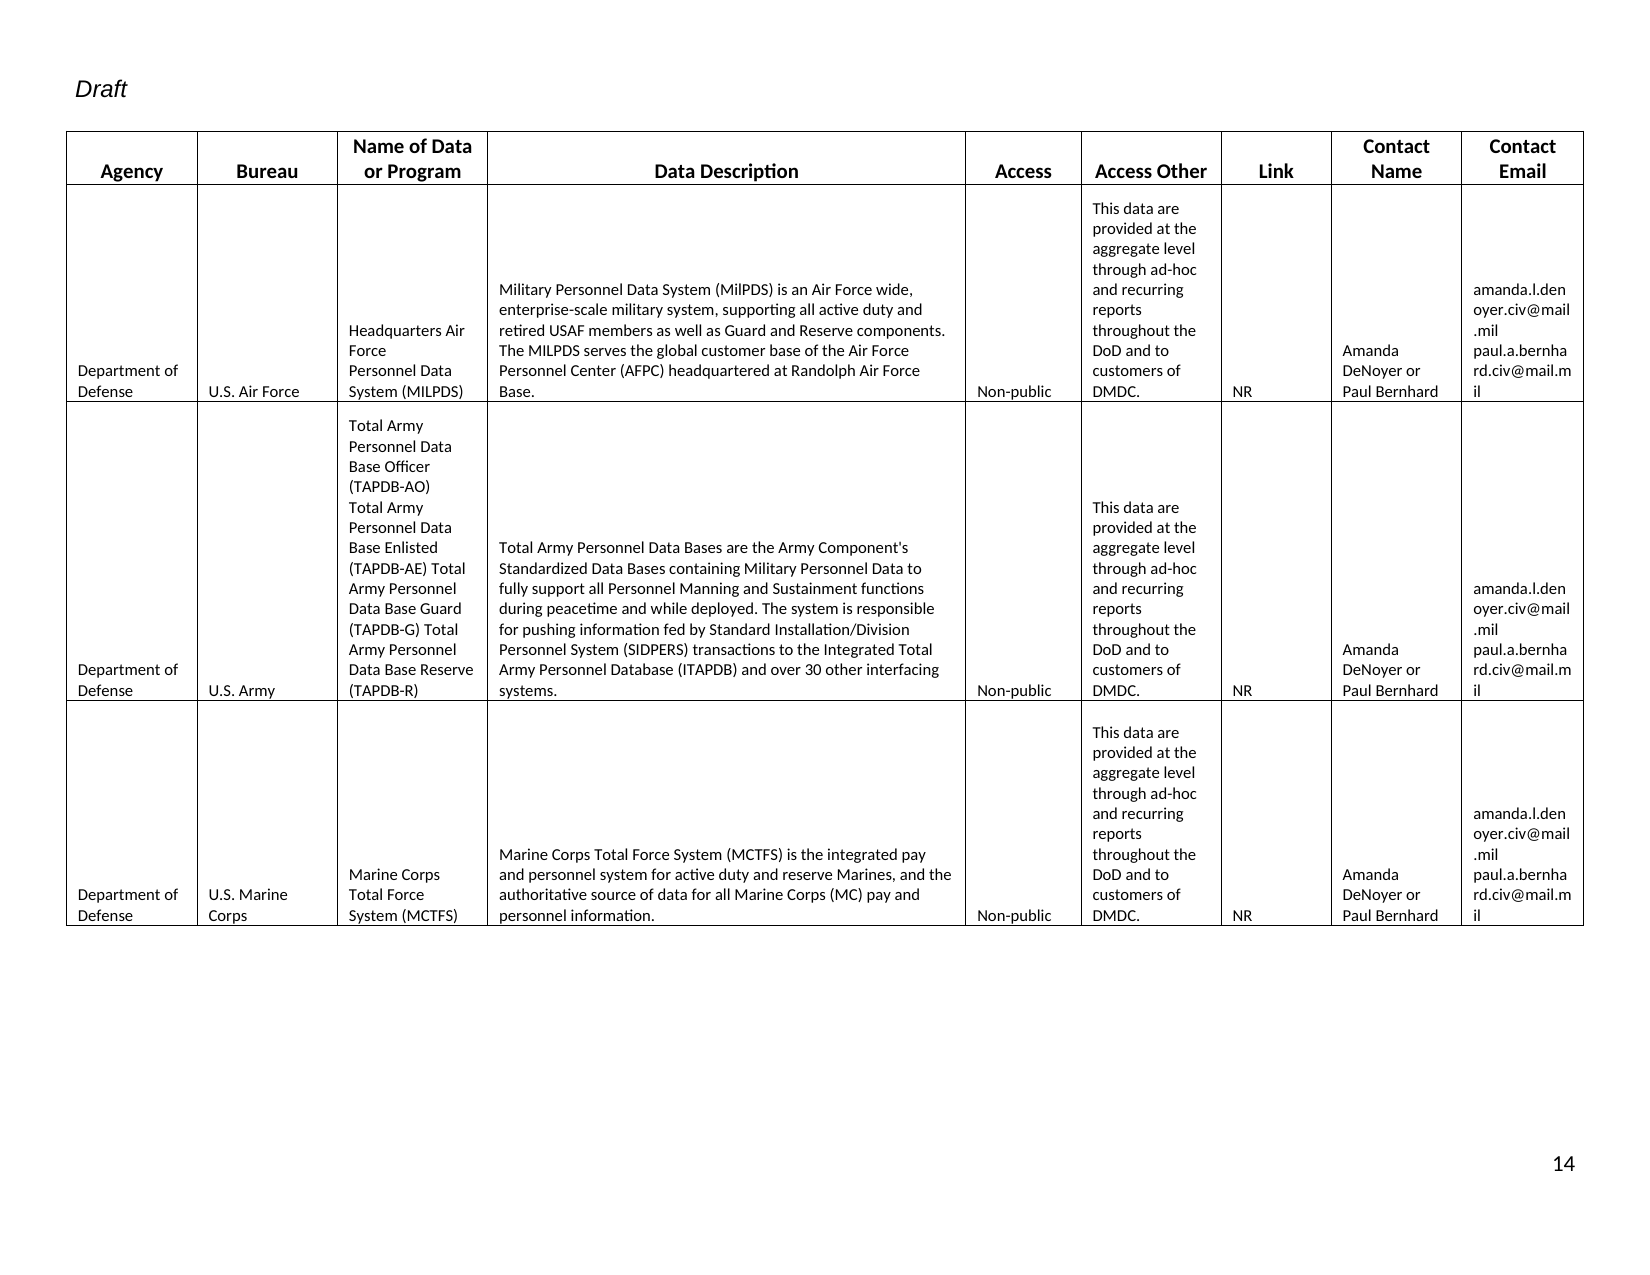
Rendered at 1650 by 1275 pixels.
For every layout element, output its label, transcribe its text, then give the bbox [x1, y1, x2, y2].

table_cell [1082, 701, 1221, 925]
table_cell Military Personnel Data System (MilPDS) is an Air Force wide, enterprise-scale military system, supporting all active duty and retired USAF members as well as Guard and Reserve components. The MILPDS serves the global customer base of the Air Force Personnel Center (AFPC) headquartered at Randolph Air Force Base. [488, 185, 965, 401]
table_header Name of Data or Program [338, 132, 487, 184]
table_header Data Description [488, 132, 965, 184]
table_cell U.S. Army [198, 402, 337, 700]
table_header Link [1222, 132, 1331, 184]
table_cell Non-public [966, 701, 1081, 925]
table_cell Non-public [966, 185, 1081, 401]
table_cell Amanda DeNoyer or Paul Bernhard [1332, 185, 1461, 401]
table_cell Total Army Personnel Data Bases are the Army Component's Standardized Data Bases containing Military Personnel Data to fully support all Personnel Manning and Sustainment functions during peacetime and while deployed. The system is responsible for pushing information fed by Standard Installation/Division Personnel System (SIDPERS) transactions to the Integrated Total Army Personnel Database (ITAPDB) and over 30 other interfacing systems. [488, 402, 965, 700]
table_cell Marine Corps Total Force System (MCTFS) [338, 701, 487, 925]
table_cell NR [1222, 701, 1331, 925]
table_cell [1462, 701, 1583, 925]
table_header Agency [67, 132, 197, 184]
table_cell Amanda DeNoyer or Paul Bernhard [1332, 402, 1461, 700]
table_cell amanda.l.denoyer.civ@mail.mil paul.a.bernhard.civ@mail.mil [1462, 185, 1583, 401]
table_cell Total Army Personnel Data Base Officer (TAPDB-AO) Total Army Personnel Data Base Enlisted (TAPDB-AE) Total Army Personnel Data Base Guard (TAPDB-G) Total Army Personnel Data Base Reserve (TAPDB-R) [338, 402, 487, 700]
table_cell Amanda DeNoyer or Paul Bernhard [1332, 701, 1461, 925]
table_header Access [966, 132, 1081, 184]
table_cell This data are provided at the aggregate level through ad-hoc and recurring reports throughout the DoD and to customers of DMDC. [1082, 402, 1221, 700]
table_cell Department of Defense [67, 402, 197, 700]
table_cell Department of Defense [67, 185, 197, 401]
table_cell Department of Defense [67, 701, 197, 925]
table_cell NR [1222, 402, 1331, 700]
table_cell U.S. Marine Corps [198, 701, 337, 925]
table_cell U.S. Air Force [198, 185, 337, 401]
table_header Contact Name [1332, 132, 1461, 184]
table_cell NR [1222, 185, 1331, 401]
table_cell amanda.l.denoyer.civ@mail.mil paul.a.bernhard.civ@mail.mil [1462, 402, 1583, 700]
table_header Access Other [1082, 132, 1221, 184]
table_cell This data are provided at the aggregate level through ad-hoc and recurring reports throughout the DoD and to customers of DMDC. [1082, 185, 1221, 401]
table_cell Headquarters Air Force Personnel Data System (MILPDS) [338, 185, 487, 401]
table_cell Non-public [966, 402, 1081, 700]
table_cell Marine Corps Total Force System (MCTFS) is the integrated pay and personnel system for active duty and reserve Marines, and the authoritative source of data for all Marine Corps (MC) pay and personnel information. [488, 701, 965, 925]
table_header Contact Email [1462, 132, 1583, 184]
table_header Bureau [198, 132, 337, 184]
